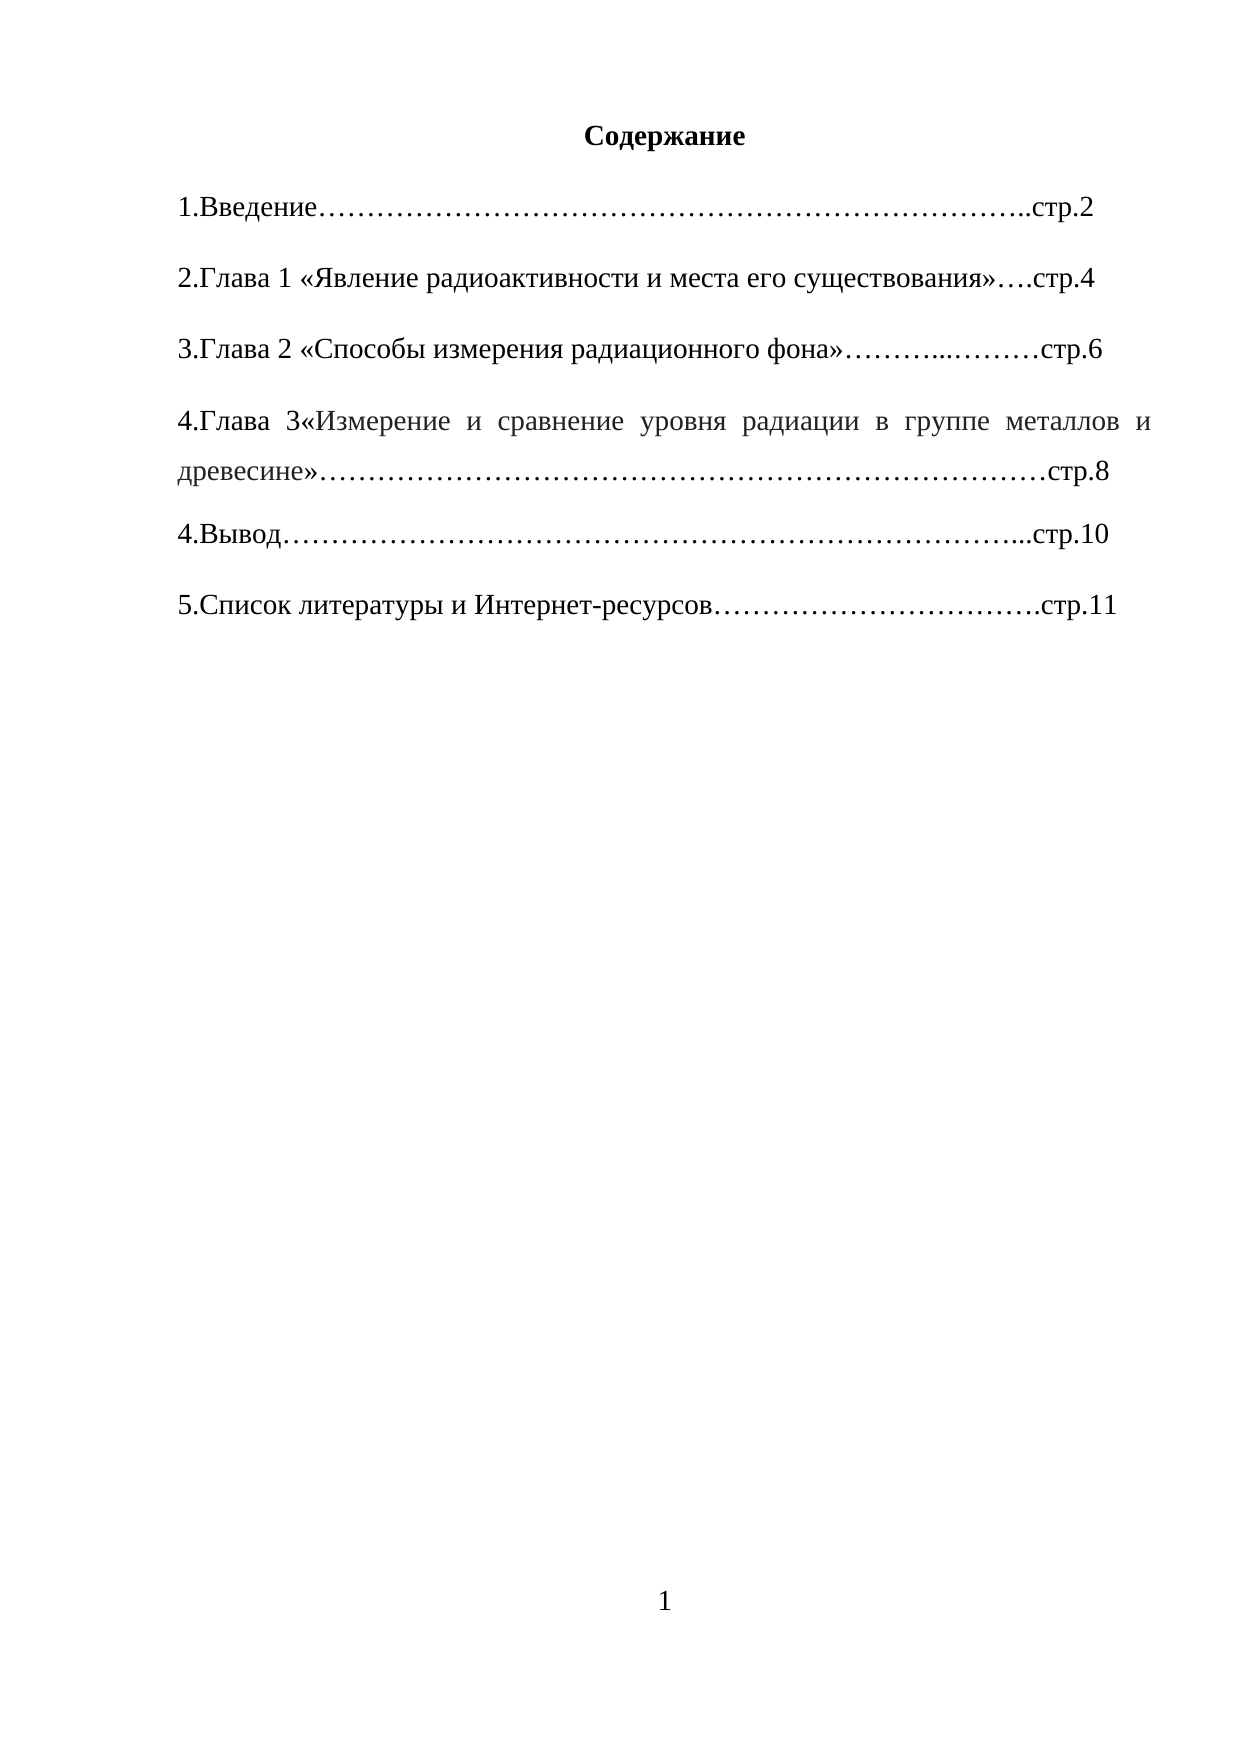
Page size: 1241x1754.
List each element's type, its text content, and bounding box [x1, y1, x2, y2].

text 1.Введение………………………………………………………………..стр.2 [177, 189, 1152, 223]
text 3.Глава 2 «Способы измерения радиационного фона»………...………стр.6 [177, 332, 1152, 365]
text 2.Глава 1 «Явление радиоактивности и места его существования»….стр.4 [177, 260, 1152, 294]
text Содержание [177, 118, 1152, 152]
text 1 [177, 1583, 1152, 1617]
text 4.Глава 3«Измерение и сравнение уровня радиации в группе металлов и древесине»…………………………………………………………………стр.8 [177, 403, 1152, 487]
text 5.Список литературы и Интернет-ресурсов…………………………….стр.11 [177, 587, 1152, 621]
text 4.Вывод…………………………………………………………………...стр.10 [177, 516, 1152, 549]
